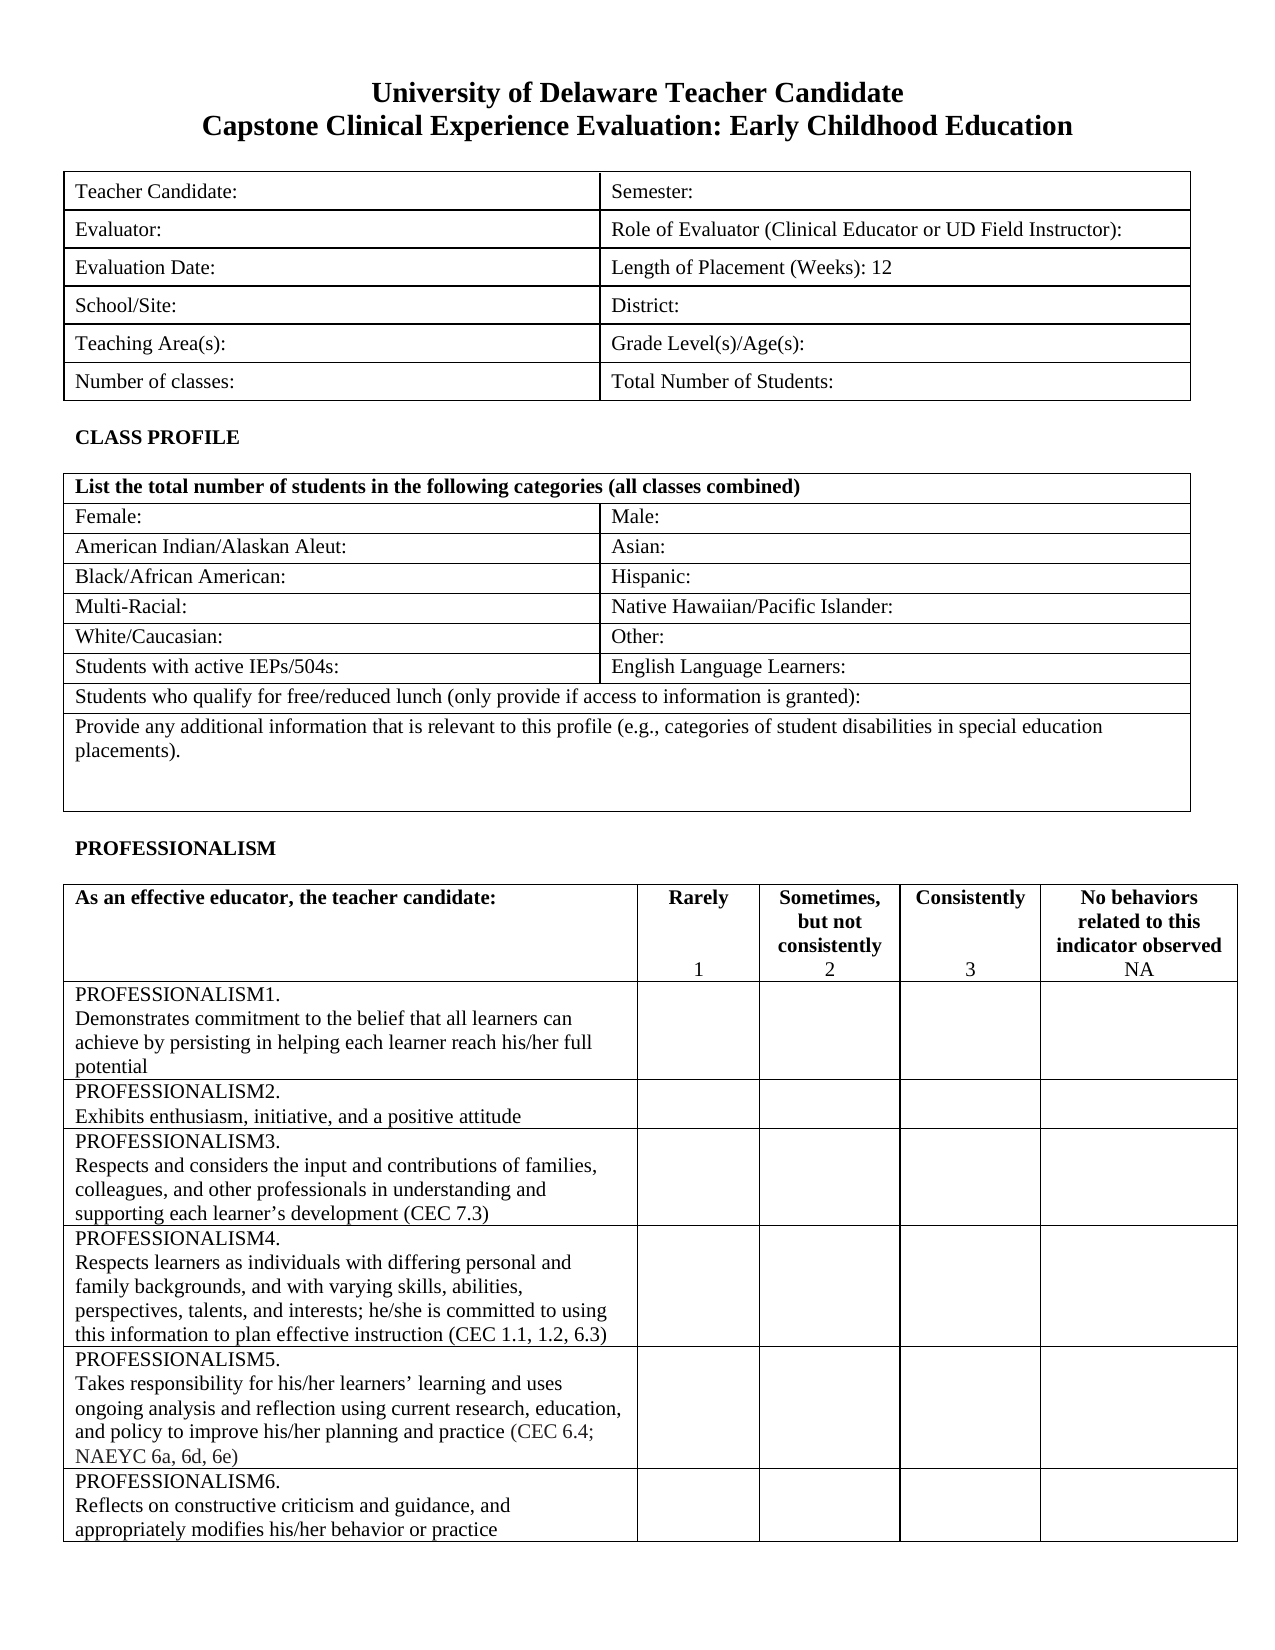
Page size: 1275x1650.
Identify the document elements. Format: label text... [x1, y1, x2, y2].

table_cell [638, 1080, 759, 1128]
table_header List the total number of students in the following categories (all classes combined) [64, 474, 1190, 503]
table_cell [638, 1347, 759, 1468]
table_cell [901, 1347, 1040, 1468]
table_cell Role of Evaluator (Clinical Educator or UD Field Instructor): [601, 211, 1190, 247]
table_cell [1041, 1347, 1237, 1468]
table_cell Reflects on constructive criticism and guidance, and appropriately modifies his/her behavior or practice [64, 1469, 637, 1541]
text CLASS PROFILE [75, 425, 1200, 449]
table_cell [638, 1226, 759, 1346]
table_cell Total Number of Students: [601, 363, 1190, 399]
table_cell Students with active IEPs/504s: [64, 654, 599, 683]
table_cell [1041, 1080, 1237, 1128]
table_cell Native Hawaiian/Pacific Islander: [601, 594, 1190, 623]
table_cell Evaluation Date: [65, 249, 599, 285]
table_cell Other: [601, 624, 1190, 653]
table_cell School/Site: [65, 287, 599, 323]
table_header No behaviors related to this indicator observed NA [1041, 885, 1237, 981]
table_cell Grade Level(s)/Age(s): [601, 325, 1190, 361]
table_cell Provide any additional information that is relevant to this profile (e.g., categories of student disabilities in special education placements). [64, 714, 1190, 811]
table_cell [760, 1226, 899, 1346]
table_cell Respects learners as individuals with differing personal and family backgrounds, and with varying skills, abilities, perspectives, talents, and interests; he/she is committed to using this information to plan effective instruction (CEC 1.1, 1.2, 6.3) [64, 1226, 637, 1346]
text PROFESSIONALISM [75, 836, 1200, 860]
table_cell [1041, 982, 1237, 1078]
table_cell Multi-Racial: [64, 594, 599, 623]
table_cell Number of classes: [65, 363, 599, 399]
table_cell [901, 1080, 1040, 1128]
table_cell White/Caucasian: [64, 624, 599, 653]
table_cell Black/African American: [64, 564, 599, 593]
table_cell Hispanic: [601, 564, 1190, 593]
table_cell [760, 1469, 899, 1541]
table_cell Takes responsibility for his/her learners’ learning and uses ongoing analysis and reflection using current research, education, and policy to improve his/her planning and practice (CEC 6.4; NAEYC 6a, 6d, 6e) [64, 1347, 637, 1468]
table_cell [638, 982, 759, 1078]
table_header Consistently 3 [901, 885, 1040, 981]
table_cell American Indian/Alaskan Aleut: [64, 534, 599, 563]
table_cell [1041, 1129, 1237, 1225]
text Capstone Clinical Experience Evaluation: Early Childhood Education [75, 108, 1200, 142]
table_cell [638, 1469, 759, 1541]
table_cell [760, 982, 899, 1078]
table_header Sometimes, but not consistently 2 [760, 885, 899, 981]
table_cell Female: [64, 504, 599, 533]
table_cell Evaluator: [65, 211, 599, 247]
table_cell [901, 982, 1040, 1078]
table_header Semester: [601, 172, 1190, 209]
table_header As an effective educator, the teacher candidate: [64, 885, 637, 981]
table_cell District: [601, 287, 1190, 323]
table_cell Students who qualify for free/reduced lunch (only provide if access to information is granted): [64, 684, 1190, 713]
table_cell [1041, 1226, 1237, 1346]
table_cell [901, 1129, 1040, 1225]
table_cell English Language Learners: [601, 654, 1190, 683]
table_cell [638, 1129, 759, 1225]
table_cell Teaching Area(s): [65, 325, 599, 361]
table_header Rarely 1 [638, 885, 759, 981]
table_cell Demonstrates commitment to the belief that all learners can achieve by persisting in helping each learner reach his/her full potential [64, 982, 637, 1078]
table_cell Length of Placement (Weeks): 12 [601, 249, 1190, 285]
table_cell Male: [601, 504, 1190, 533]
table_cell [760, 1347, 899, 1468]
table_cell Asian: [601, 534, 1190, 563]
text University of Delaware Teacher Candidate [75, 75, 1200, 108]
table_cell [901, 1226, 1040, 1346]
table_cell [1041, 1469, 1237, 1541]
table_cell Respects and considers the input and contributions of families, colleagues, and other professionals in understanding and supporting each learner’s development (CEC 7.3) [64, 1129, 637, 1225]
table_cell Exhibits enthusiasm, initiative, and a positive attitude [64, 1080, 637, 1128]
table_cell [901, 1469, 1040, 1541]
table_cell [760, 1129, 899, 1225]
table_header Teacher Candidate: [65, 172, 600, 209]
table_cell [760, 1080, 899, 1128]
